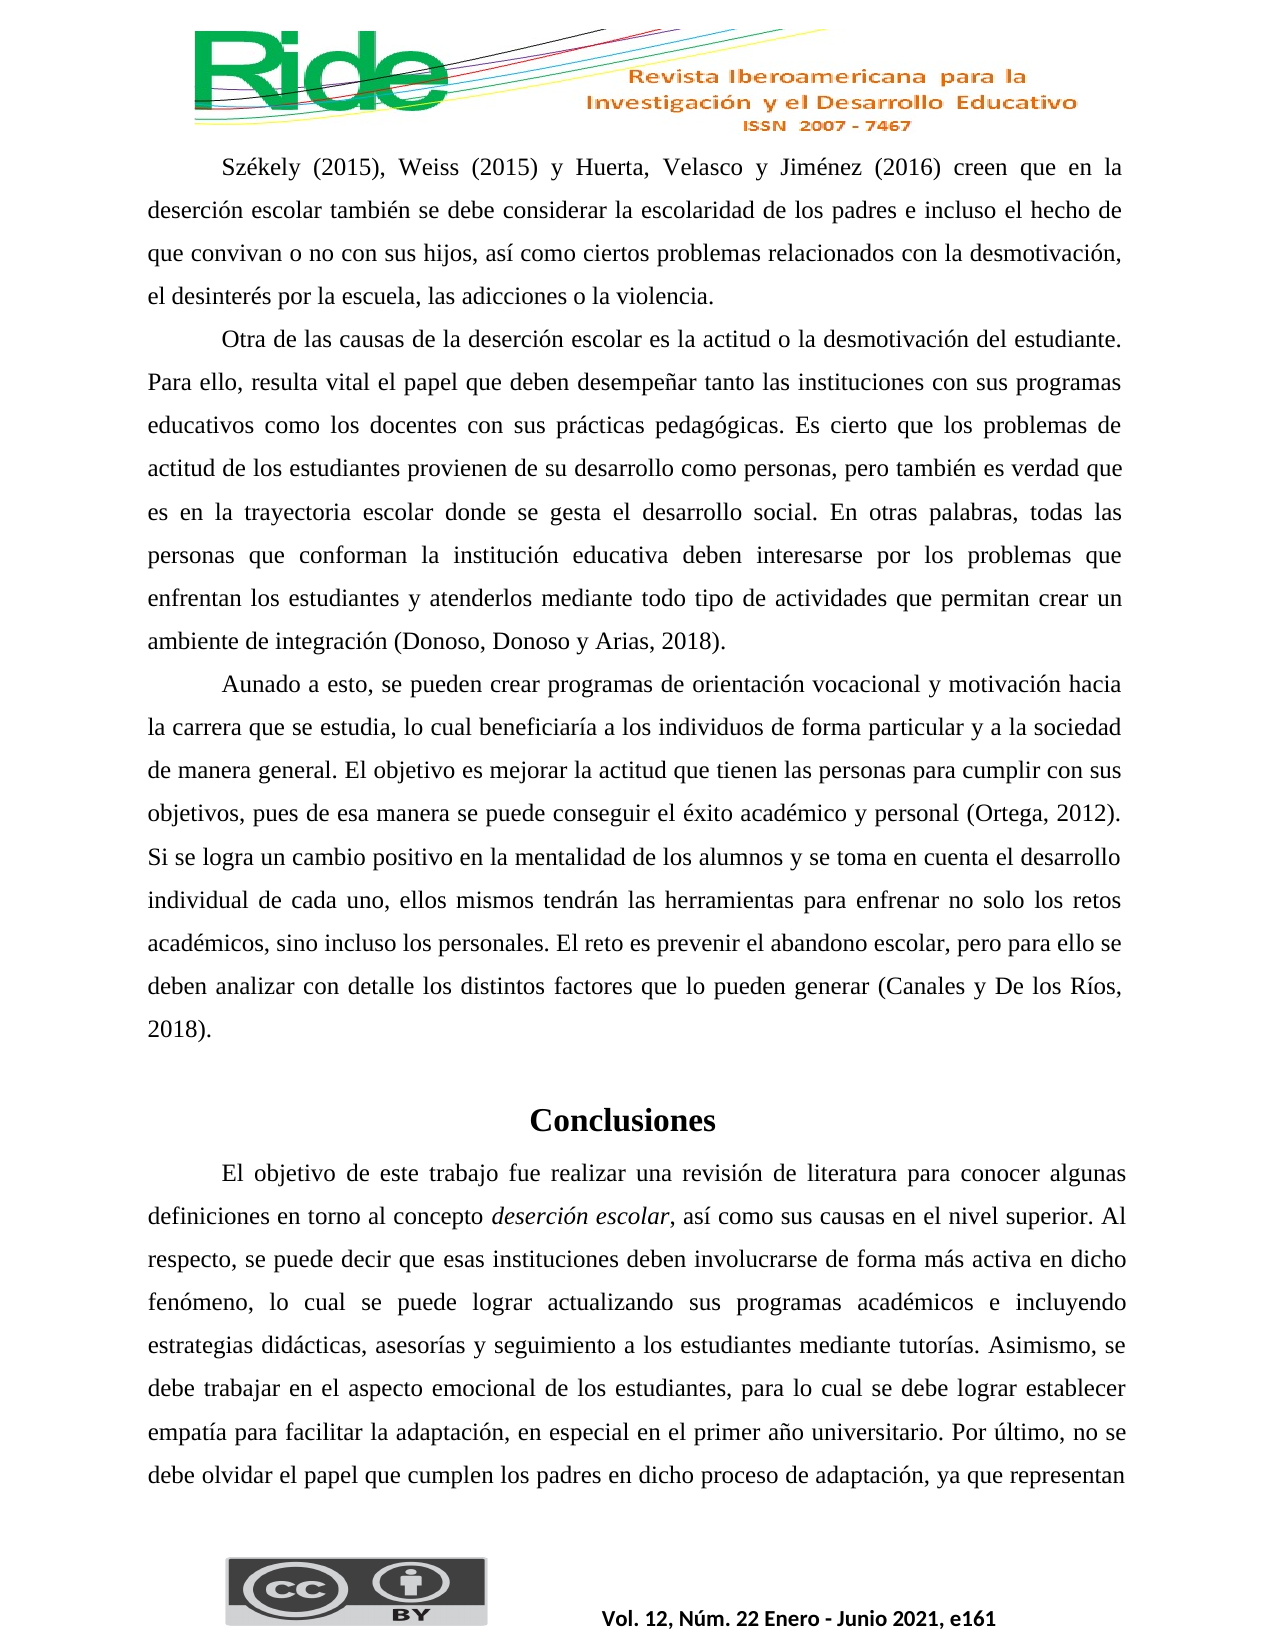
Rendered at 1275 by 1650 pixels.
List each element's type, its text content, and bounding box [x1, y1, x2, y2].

text Otra de las causas de la deserción escolar es la actitud o la desmotivación del estudiante. Para ello, resulta vital el papel que deben desempeñar tanto las instituciones con sus programas educativos como los docentes con sus prácticas pedagógicas. Es cierto que los problemas de actitud de los estudiantes provienen de su desarrollo como personas, pero también es verdad que es en la trayectoria escolar donde se gesta el desarrollo social. En otras palabras, todas las personas que conforman la institución educativa deben interesarse por los problemas que enfrentan los estudiantes y atenderlos mediante todo tipo de actividades que permitan crear un ambiente de integración (Donoso, Donoso y Arias, 2018). [147, 324, 1123, 655]
text Conclusiones [146, 1100, 1099, 1139]
picture [225, 1557, 488, 1626]
picture [194, 29, 1081, 134]
text Székely (2015), Weiss (2015) y Huerta, Velasco y Jiménez (2016) creen que en la deserción escolar también se debe considerar la escolaridad de los padres e incluso el hecho de que convivan o no con sus hijos, así como ciertos problemas relacionados con la desmotivación, el desinterés por la escuela, las adicciones o la violencia. [147, 152, 1123, 310]
text Aunado a esto, se pueden crear programas de orientación vocacional y motivación hacia la carrera que se estudia, lo cual beneficiaría a los individuos de forma particular y a la sociedad de manera general. El objetivo es mejorar la actitud que tienen las personas para cumplir con sus objetivos, pues de esa manera se puede conseguir el éxito académico y personal (Ortega, 2012). Si se logra un cambio positivo en la mentalidad de los alumnos y se toma en cuenta el desarrollo individual de cada uno, ellos mismos tendrán las herramientas para enfrenar no solo los retos académicos, sino incluso los personales. El reto es prevenir el abandono escolar, pero para ello se deben analizar con detalle los distintos factores que lo pueden generar (Canales y De los Ríos, 2018). [147, 669, 1123, 1043]
